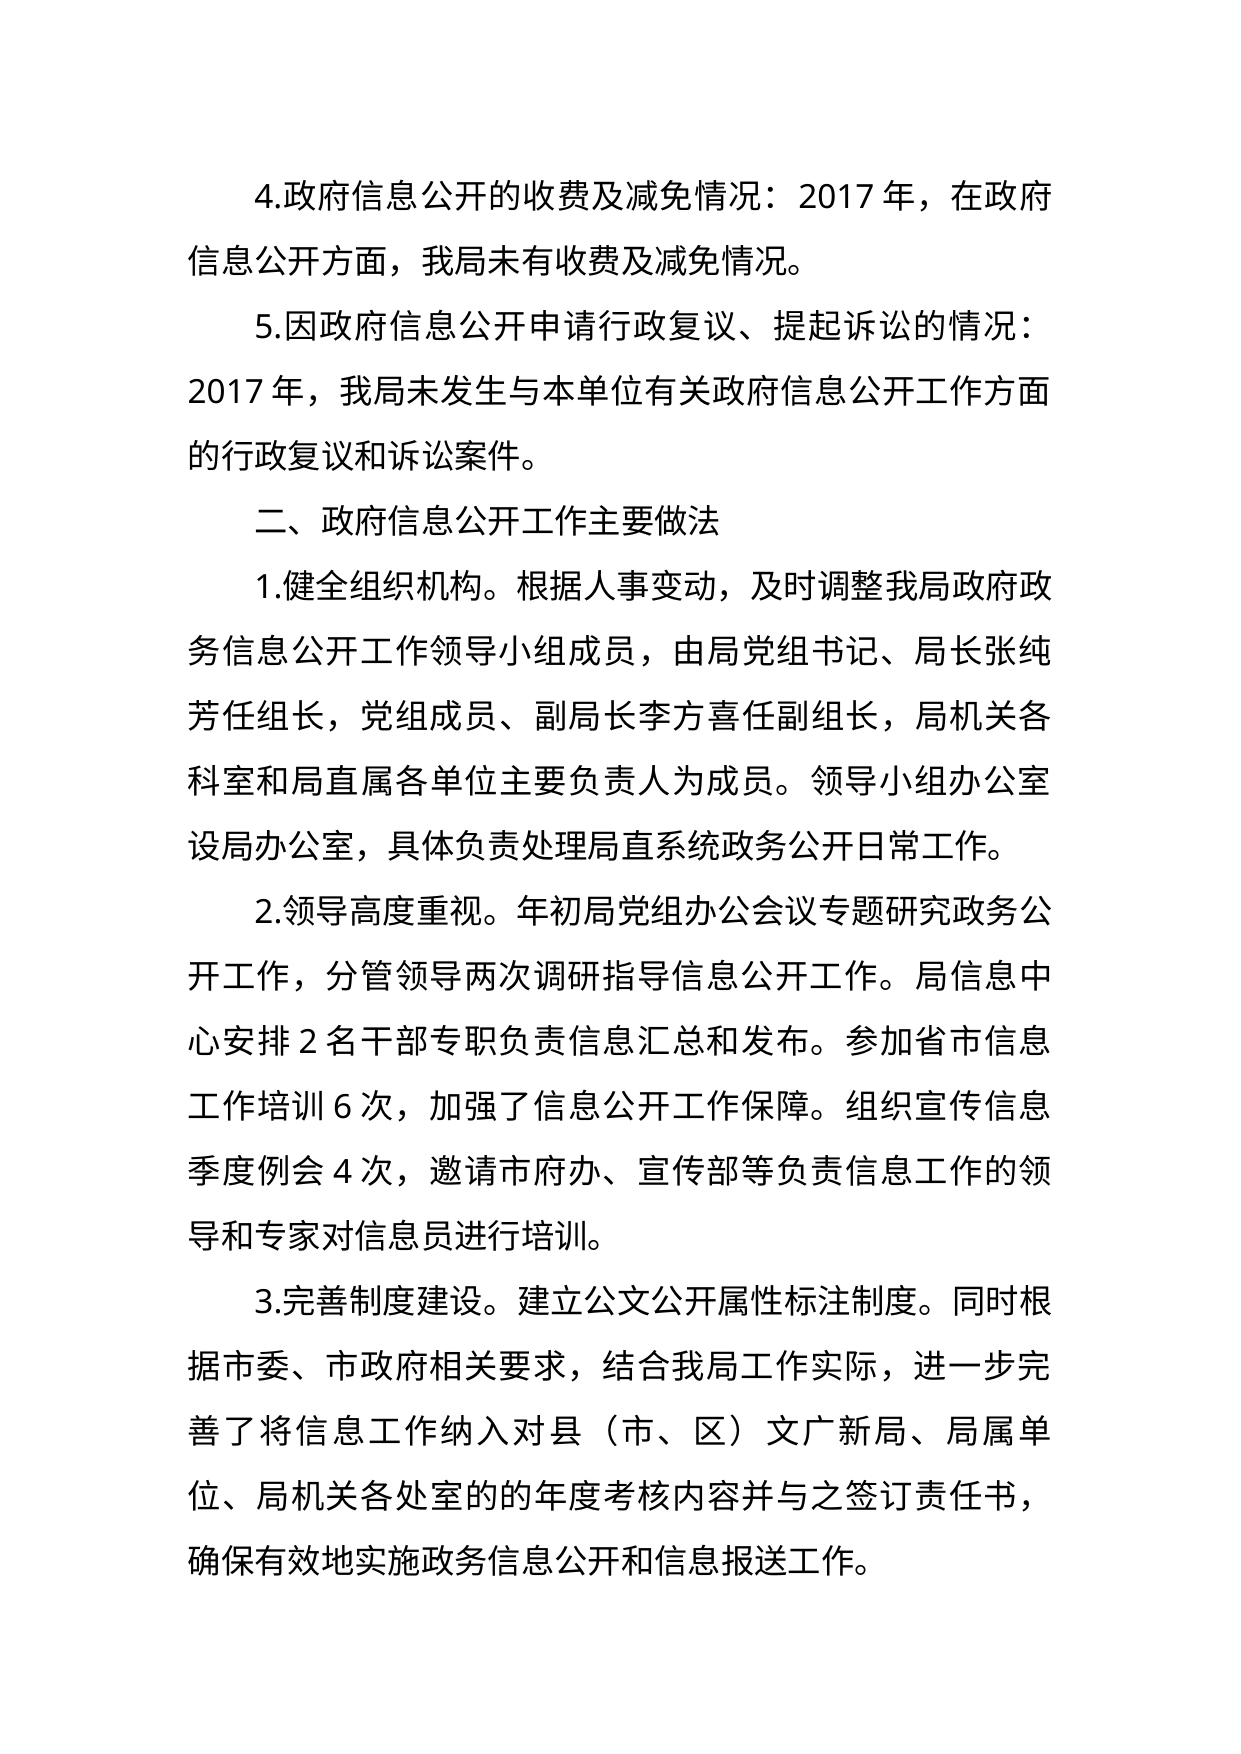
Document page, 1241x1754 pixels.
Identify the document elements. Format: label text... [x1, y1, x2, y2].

text 5.因政府信息公开申请行政复议、提起诉讼的情况：2017年，我局未发生与本单位有关政府信息公开工作方面的行政复议和诉讼案件。 [187, 292, 1053, 487]
text 二、政府信息公开工作主要做法 [187, 487, 1053, 552]
text 3.完善制度建设。建立公文公开属性标注制度。同时根据市委、市政府相关要求，结合我局工作实际，进一步完善了将信息工作纳入对县（市、区）文广新局、局属单位、局机关各处室的的年度考核内容并与之签订责任书，确保有效地实施政务信息公开和信息报送工作。 [187, 1267, 1053, 1592]
text 4.政府信息公开的收费及减免情况：2017年，在政府信息公开方面，我局未有收费及减免情况。 [187, 162, 1053, 292]
text 1.健全组织机构。根据人事变动，及时调整我局政府政务信息公开工作领导小组成员，由局党组书记、局长张纯芳任组长，党组成员、副局长李方喜任副组长，局机关各科室和局直属各单位主要负责人为成员。领导小组办公室设局办公室，具体负责处理局直系统政务公开日常工作。 [187, 552, 1053, 877]
text 2.领导高度重视。年初局党组办公会议专题研究政务公开工作，分管领导两次调研指导信息公开工作。局信息中心安排2名干部专职负责信息汇总和发布。参加省市信息工作培训6次，加强了信息公开工作保障。组织宣传信息季度例会4次，邀请市府办、宣传部等负责信息工作的领导和专家对信息员进行培训。 [187, 877, 1053, 1267]
